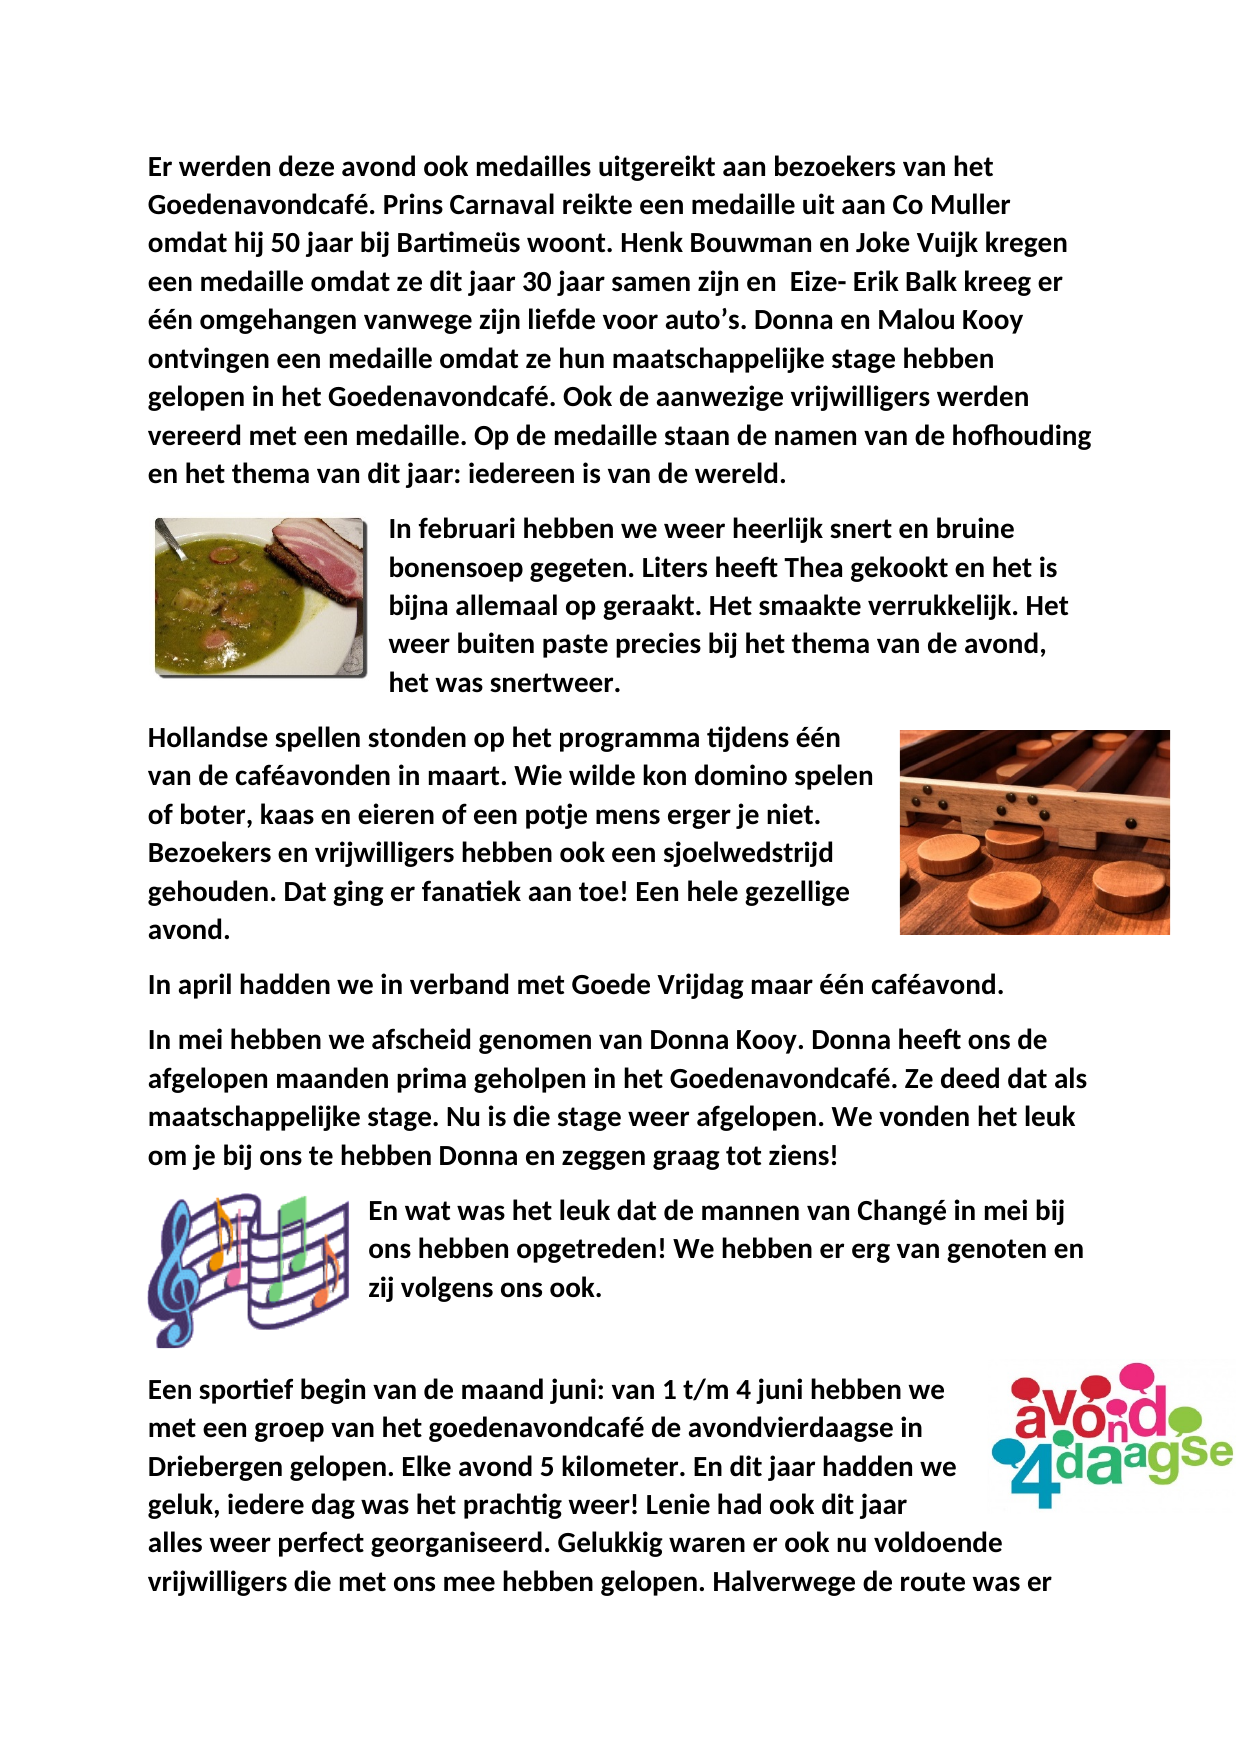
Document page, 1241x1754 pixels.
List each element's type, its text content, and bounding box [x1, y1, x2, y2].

text En wat was het leuk dat de mannen van Changé in mei bij ons hebben opgetreden! We hebben er erg van genoten en zij volgens ons ook. [148, 1192, 1093, 1304]
picture [147, 1193, 350, 1349]
text In mei hebben we afscheid genomen van Donna Kooy. Donna heeft ons de afgelopen maanden prima geholpen in het Goedenavondcafé. Ze deed dat als maatschappelijke stage. Nu is die stage weer afgelopen. We vonden het leuk om je bij ons te hebben Donna en zeggen graag tot ziens! [148, 1021, 1093, 1172]
text Er werden deze avond ook medailles uitgereikt aan bezoekers van het Goedenavondcafé. Prins Carnaval reikte een medaille uit aan Co Muller omdat hij 50 jaar bij Bartimeüs woont. Henk Bouwman en Joke Vuijk kregen een medaille omdat ze dit jaar 30 jaar samen zijn en Eize- Erik Balk kreeg er één omgehangen vanwege zijn liefde voor auto’s. Donna en Malou Kooy ontvingen een medaille omdat ze hun maatschappelijke stage hebben gelopen in het Goedenavondcafé. Ook de aanwezige vrijwilligers werden vereerd met een medaille. Op de medaille staan de namen van de hofhouding en het thema van dit jaar: iedereen is van de wereld. [148, 148, 1093, 491]
text Hollandse spellen stonden op het programma tijdens één van de caféavonden in maart. Wie wilde kon domino spelen of boter, kaas en eieren of een potje mens erger je niet. Bezoekers en vrijwilligers hebben ook een sjoelwedstrijd gehouden. Dat ging er fanatiek aan toe! Een hele gezellige avond. [148, 719, 1093, 947]
text In april hadden we in verband met Goede Vrijdag maar één caféavond. [148, 966, 1093, 1002]
picture [986, 1359, 1236, 1513]
text In februari hebben we weer heerlijk snert en bruine bonensoep gegeten. Liters heeft Thea gekookt en het is bijna allemaal op geraakt. Het smaakte verrukkelijk. Het weer buiten paste precies bij het thema van de avond, het was snertweer. [148, 510, 1093, 699]
picture [147, 511, 370, 683]
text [148, 1371, 1093, 1598]
picture [898, 730, 1170, 933]
